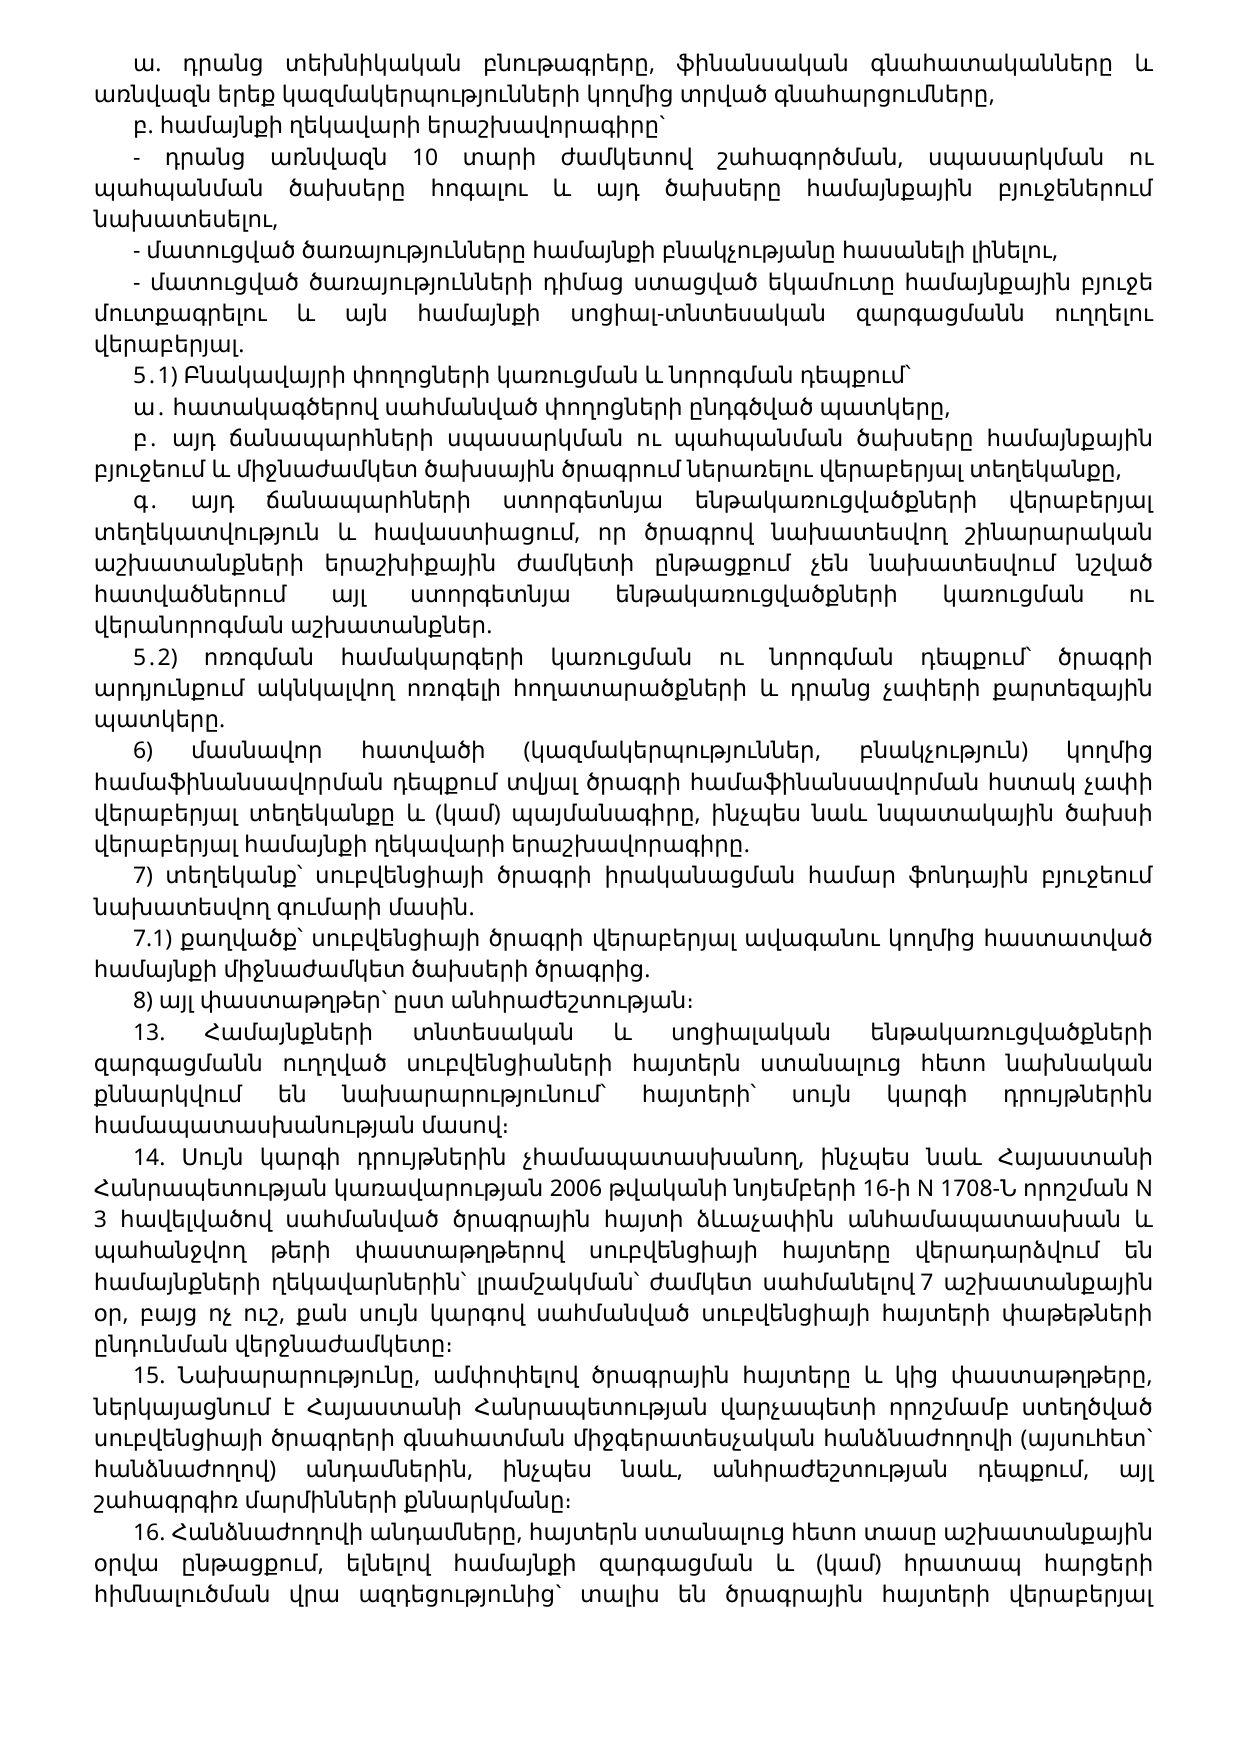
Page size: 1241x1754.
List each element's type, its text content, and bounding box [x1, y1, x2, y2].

text 14. Սույն կարգի դրույթներին չհամապատասխանող, ինչպես նաև Հայաստանի Հանրապետության կառավարության 2006 թվականի նոյեմբերի 16-ի N 1708-Ն որոշման N 3 հավելվածով սահմանված ծրագրային հայտի ձևաչափին անհամապատասխան և պահանջվող թերի փաստաթղթերով սուբվենցիայի հայտերը վերադարձվում են համայնքների ղեկավարներին՝ լրամշակման՝ ժամկետ սահմանելով 7 աշխատանքային օր, բայց ոչ ուշ, քան սույն կարգով սահմանված սուբվենցիայի հայտերի փաթեթների ընդունման վերջնաժամկետը։ [94, 1141, 1153, 1359]
text - մատուցված ծառայությունների դիմաց ստացված եկամուտը համայնքային բյուջե մուտքագրելու և այն համայնքի սոցիալ-տնտեսական զարգացմանն ուղղելու վերաբերյալ. [94, 266, 1153, 359]
text 5․2) ոռոգման համակարգերի կառուցման ու նորոգման դեպքում՝ ծրագրի արդյունքում ակնկալվող ոռոգելի հողատարածքների և դրանց չափերի քարտեզային պատկերը. [94, 641, 1153, 734]
text ա. դրանց տեխնիկական բնութագրերը, ֆինանսական գնահատականները և առնվազն երեք կազմակերպությունների կողմից տրված գնահարցումները, [94, 47, 1153, 109]
text 7.1) քաղվածք՝ սուբվենցիայի ծրագրի վերաբերյալ ավագանու կողմից հաստատված համայնքի միջնաժամկետ ծախսերի ծրագրից. [94, 922, 1153, 984]
text 5․1) Բնակավայրի փողոցների կառուցման և նորոգման դեպքում՝ [94, 359, 1153, 391]
text 15. Նախարարությունը, ամփոփելով ծրագրային հայտերը և կից փաստաթղթերը, ներկայացնում է Հայաստանի Հանրապետության վարչապետի որոշմամբ ստեղծված սուբվենցիայի ծրագրերի գնահատման միջգերատեսչական հանձնաժողովի (այսուհետ` հանձնաժողով) անդամներին, ինչպես նաև, անհրաժեշտության դեպքում, այլ շահագրգիռ մարմինների քննարկմանը։ [94, 1359, 1153, 1516]
text բ. համայնքի ղեկավարի երաշխավորագիրը` [94, 109, 1153, 141]
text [94, 1516, 1153, 1609]
text 7) տեղեկանք՝ սուբվենցիայի ծրագրի իրականացման համար ֆոնդային բյուջեում նախատեսվող գումարի մասին. [94, 859, 1153, 922]
text 6) մասնավոր հատվածի (կազմակերպություններ, բնակչություն) կողմից համաֆինանսավորման դեպքում տվյալ ծրագրի համաֆինանսավորման հստակ չափի վերաբերյալ տեղեկանքը և (կամ) պայմանագիրը, ինչպես նաև նպատակային ծախսի վերաբերյալ համայնքի ղեկավարի երաշխավորագիրը. [94, 734, 1153, 859]
text 13. Համայնքների տնտեսական և սոցիալական ենթակառուցվածքների զարգացմանն ուղղված սուբվենցիաների հայտերն ստանալուց հետո նախնական քննարկվում են նախարարությունում՝ հայտերի՝ սույն կարգի դրույթներին համապատասխանության մասով։ [94, 1016, 1153, 1141]
text ա․ հատակագծերով սահմանված փողոցների ընդգծված պատկերը, [94, 391, 1153, 422]
text գ․ այդ ճանապարհների ստորգետնյա ենթակառուցվածքների վերաբերյալ տեղեկատվություն և հավաստիացում, որ ծրագրով նախատեսվող շինարարական աշխատանքների երաշխիքային ժամկետի ընթացքում չեն նախատեսվում նշված հատվածներում այլ ստորգետնյա ենթակառուցվածքների կառուցման ու վերանորոգման աշխատանքներ. [94, 484, 1153, 641]
text - մատուցված ծառայությունները համայնքի բնակչությանը հասանելի լինելու, [94, 234, 1153, 266]
text 8) այլ փաստաթղթեր` ըստ անհրաժեշտության։ [94, 984, 1153, 1016]
text - դրանց առնվազն 10 տարի ժամկետով շահագործման, սպասարկման ու պահպանման ծախսերը հոգալու և այդ ծախսերը համայնքային բյուջեներում նախատեսելու, [94, 141, 1153, 234]
text բ․ այդ ճանապարհների սպասարկման ու պահպանման ծախսերը համայնքային բյուջեում և միջնաժամկետ ծախսային ծրագրում ներառելու վերաբերյալ տեղեկանքը, [94, 422, 1153, 484]
